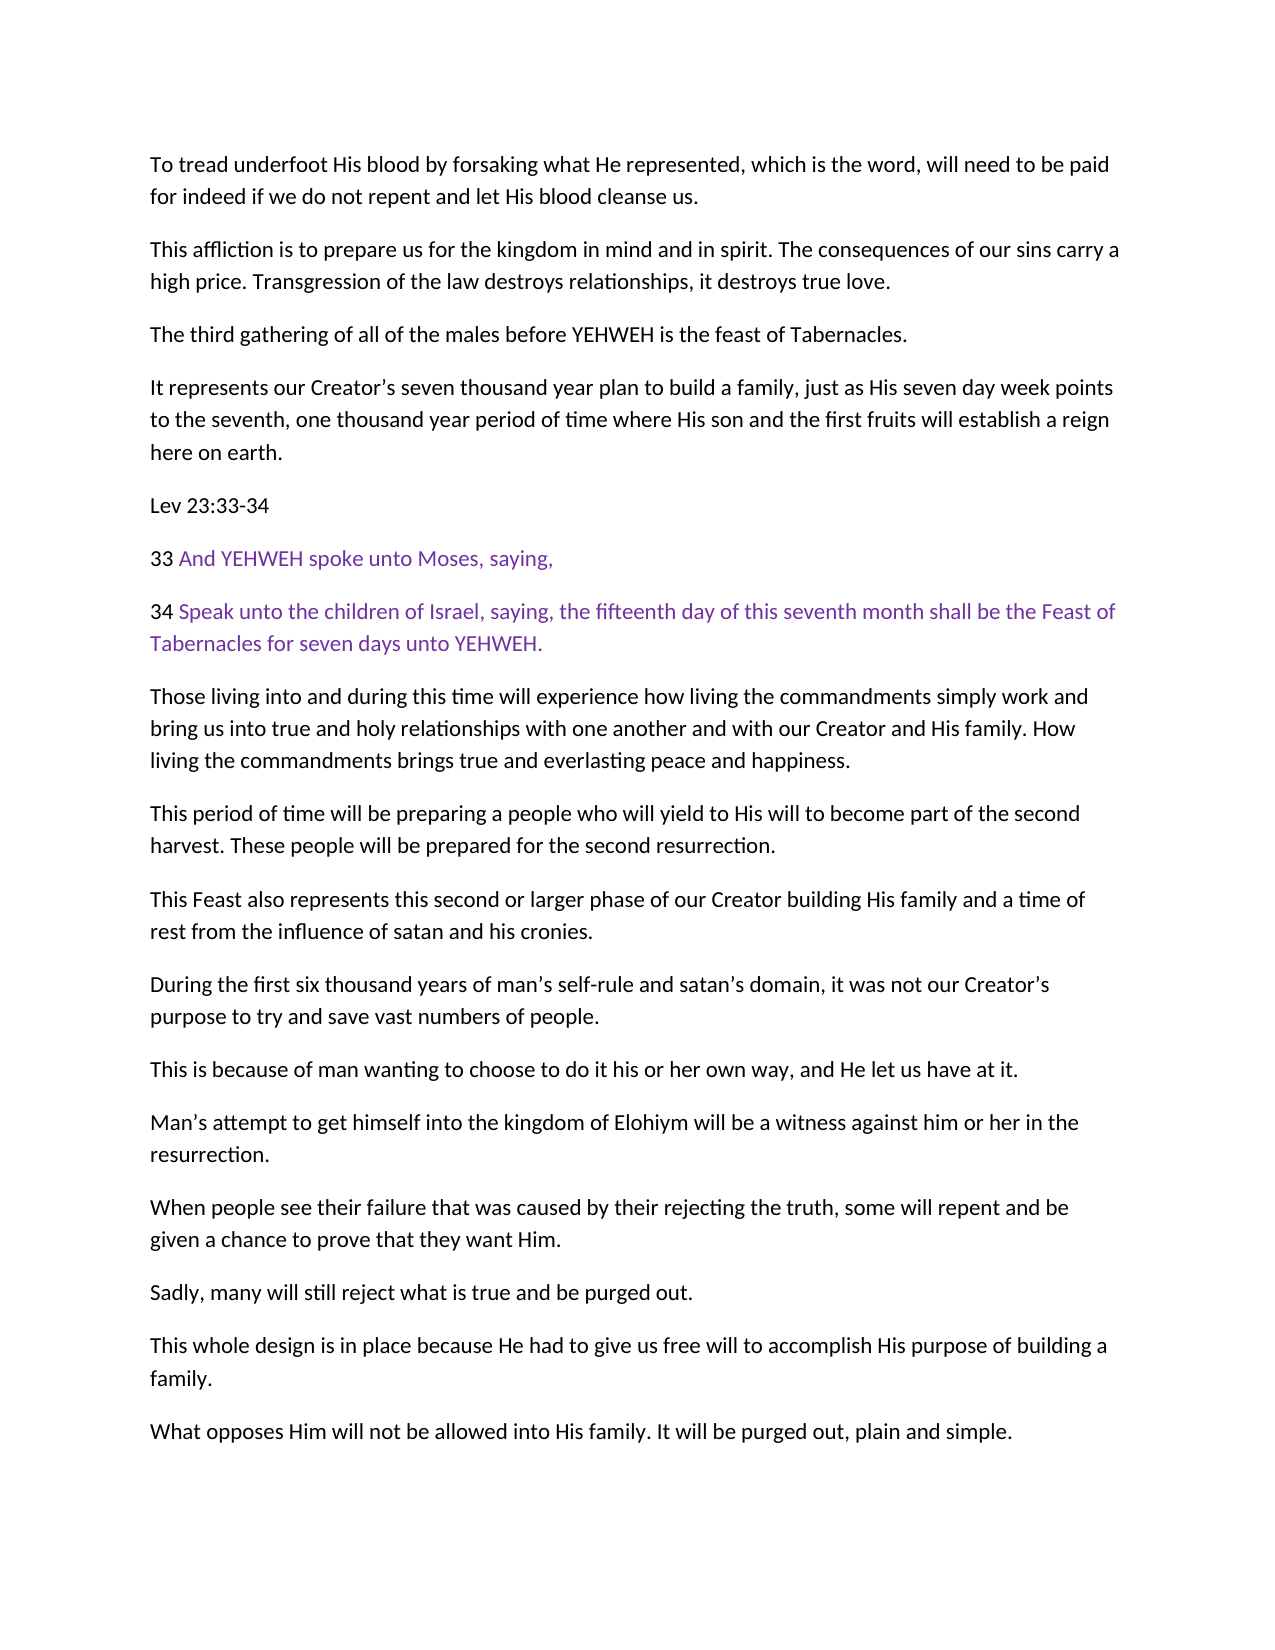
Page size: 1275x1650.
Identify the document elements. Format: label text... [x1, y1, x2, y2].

text 33 And YEHWEH spoke unto Moses, saying, [150, 544, 1125, 572]
text 34 Speak unto the children of Israel, saying, the fifteenth day of this seventh month shall be the Feast of Tabernacles for seven days unto YEHWEH. [150, 597, 1125, 657]
text This is because of man wanting to choose to do it his or her own way, and He let us have at it. [150, 1055, 1125, 1083]
text What opposes Him will not be allowed into His family. It will be purged out, plain and simple. [150, 1417, 1125, 1445]
text When people see their failure that was caused by their rejecting the truth, some will repent and be given a chance to prove that they want Him. [150, 1193, 1125, 1253]
text The third gathering of all of the males before YEHWEH is the feast of Tabernacles. [150, 320, 1125, 348]
text This Feast also represents this second or larger phase of our Creator building His family and a time of rest from the influence of satan and his cronies. [150, 885, 1125, 945]
text Lev 23:33-34 [150, 491, 1125, 519]
text This period of time will be preparing a people who will yield to His will to become part of the second harvest. These people will be prepared for the second resurrection. [150, 799, 1125, 860]
text During the first six thousand years of man’s self-rule and satan’s domain, it was not our Creator’s purpose to try and save vast numbers of people. [150, 970, 1125, 1030]
text This affliction is to prepare us for the kingdom in mind and in spirit. The consequences of our sins carry a high price. Transgression of the law destroys relationships, it destroys true love. [150, 235, 1125, 295]
text Those living into and during this time will experience how living the commandments simply work and bring us into true and holy relationships with one another and with our Creator and His family. How living the commandments brings true and everlasting peace and happiness. [150, 682, 1125, 774]
text Man’s attempt to get himself into the kingdom of Elohiym will be a witness against him or her in the resurrection. [150, 1108, 1125, 1168]
text This whole design is in place because He had to give us free will to accomplish His purpose of building a family. [150, 1332, 1125, 1392]
text Sadly, many will still reject what is true and be purged out. [150, 1278, 1125, 1307]
text To tread underfoot His blood by forsaking what He represented, which is the word, will need to be paid for indeed if we do not repent and let His blood cleanse us. [150, 150, 1125, 210]
text It represents our Creator’s seven thousand year plan to build a family, just as His seven day week points to the seventh, one thousand year period of time where His son and the first fruits will establish a reign here on earth. [150, 373, 1125, 466]
